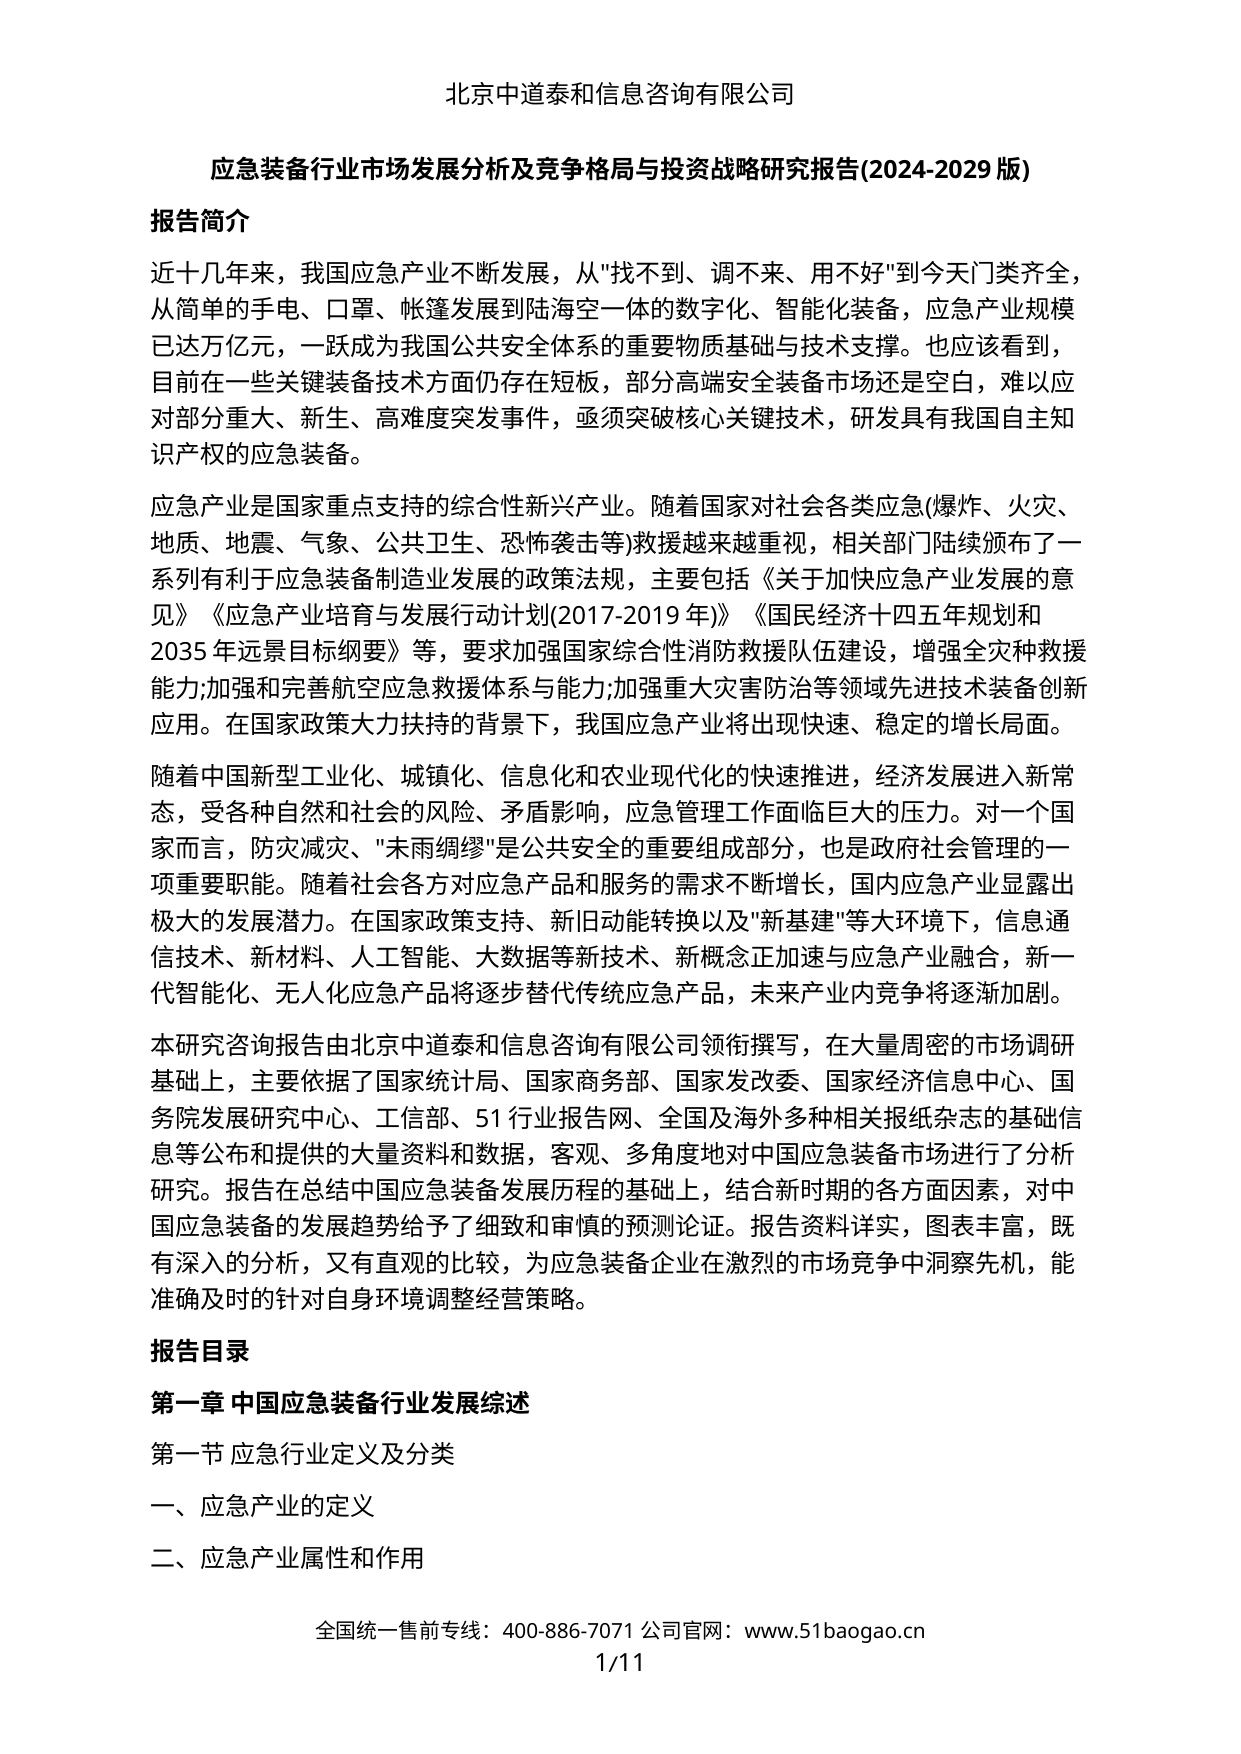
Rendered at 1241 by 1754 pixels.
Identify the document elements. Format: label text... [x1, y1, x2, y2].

text 本研究咨询报告由北京中道泰和信息咨询有限公司领衔撰写，在大量周密的市场调研基础上，主要依据了国家统计局、国家商务部、国家发改委、国家经济信息中心、国务院发展研究中心、工信部、51行业报告网、全国及海外多种相关报纸杂志的基础信息等公布和提供的大量资料和数据，客观、多角度地对中国应急装备市场进行了分析研究。报告在总结中国应急装备发展历程的基础上，结合新时期的各方面因素，对中国应急装备的发展趋势给予了细致和审慎的预测论证。报告资料详实，图表丰富，既有深入的分析，又有直观的比较，为应急装备企业在激烈的市场竞争中洞察先机，能准确及时的针对自身环境调整经营策略。 [150, 1026, 1090, 1316]
text 近十几年来，我国应急产业不断发展，从"找不到、调不来、用不好"到今天门类齐全，从简单的手电、口罩、帐篷发展到陆海空一体的数字化、智能化装备，应急产业规模已达万亿元，一跃成为我国公共安全体系的重要物质基础与技术支撑。也应该看到，目前在一些关键装备技术方面仍存在短板，部分高端安全装备市场还是空白，难以应对部分重大、新生、高难度突发事件，亟须突破核心关键技术，研发具有我国自主知识产权的应急装备。 [150, 254, 1090, 471]
text 第一章 中国应急装备行业发展综述 [150, 1383, 1090, 1419]
text 应急产业是国家重点支持的综合性新兴产业。随着国家对社会各类应急(爆炸、火灾、地质、地震、气象、公共卫生、恐怖袭击等)救援越来越重视，相关部门陆续颁布了一系列有利于应急装备制造业发展的政策法规，主要包括《关于加快应急产业发展的意见》《应急产业培育与发展行动计划(2017-2019年)》《国民经济十四五年规划和2035年远景目标纲要》等，要求加强国家综合性消防救援队伍建设，增强全灾种救援能力;加强和完善航空应急救援体系与能力;加强重大灾害防治等领域先进技术装备创新应用。在国家政策大力扶持的背景下，我国应急产业将出现快速、稳定的增长局面。 [150, 487, 1090, 741]
text 二、应急产业属性和作用 [150, 1539, 1090, 1575]
text 报告简介 [150, 202, 1090, 238]
text 报告目录 [150, 1331, 1090, 1367]
text 一、应急产业的定义 [150, 1487, 1090, 1523]
text 随着中国新型工业化、城镇化、信息化和农业现代化的快速推进，经济发展进入新常态，受各种自然和社会的风险、矛盾影响，应急管理工作面临巨大的压力。对一个国家而言，防灾减灾、"未雨绸缪"是公共安全的重要组成部分，也是政府社会管理的一项重要职能。随着社会各方对应急产品和服务的需求不断增长，国内应急产业显露出极大的发展潜力。在国家政策支持、新旧动能转换以及"新基建"等大环境下，信息通信技术、新材料、人工智能、大数据等新技术、新概念正加速与应急产业融合，新一代智能化、无人化应急产品将逐步替代传统应急产品，未来产业内竞争将逐渐加剧。 [150, 756, 1090, 1010]
text 应急装备行业市场发展分析及竞争格局与投资战略研究报告(2024-2029版) [150, 150, 1090, 186]
text 第一节 应急行业定义及分类 [150, 1435, 1090, 1471]
